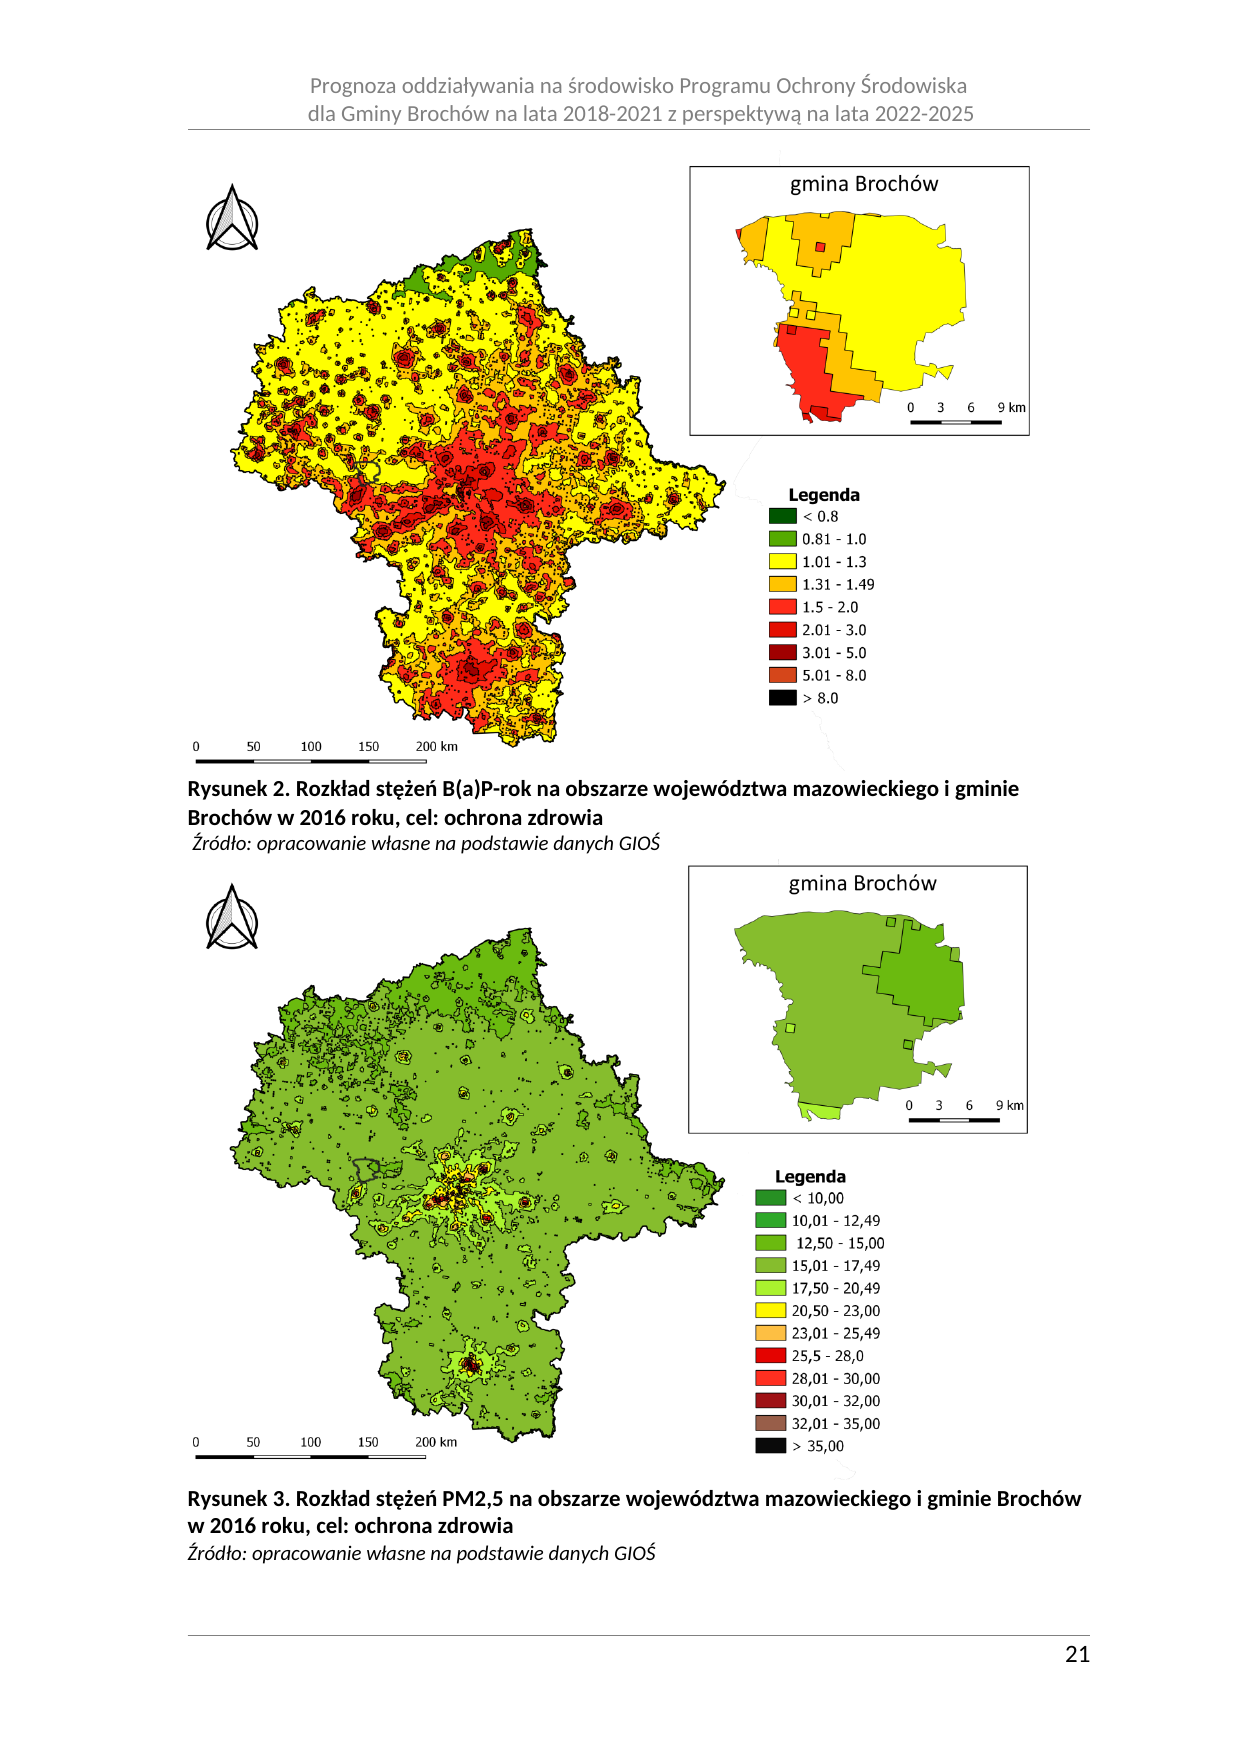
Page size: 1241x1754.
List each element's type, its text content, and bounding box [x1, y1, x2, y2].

text Źródło: opracowanie własne na podstawie danych GIOŚ [187, 1540, 1090, 1565]
picture [187, 150, 1038, 771]
picture [187, 859, 1038, 1480]
text Źródło: opracowanie własne na podstawie danych GIOŚ [187, 831, 1090, 856]
